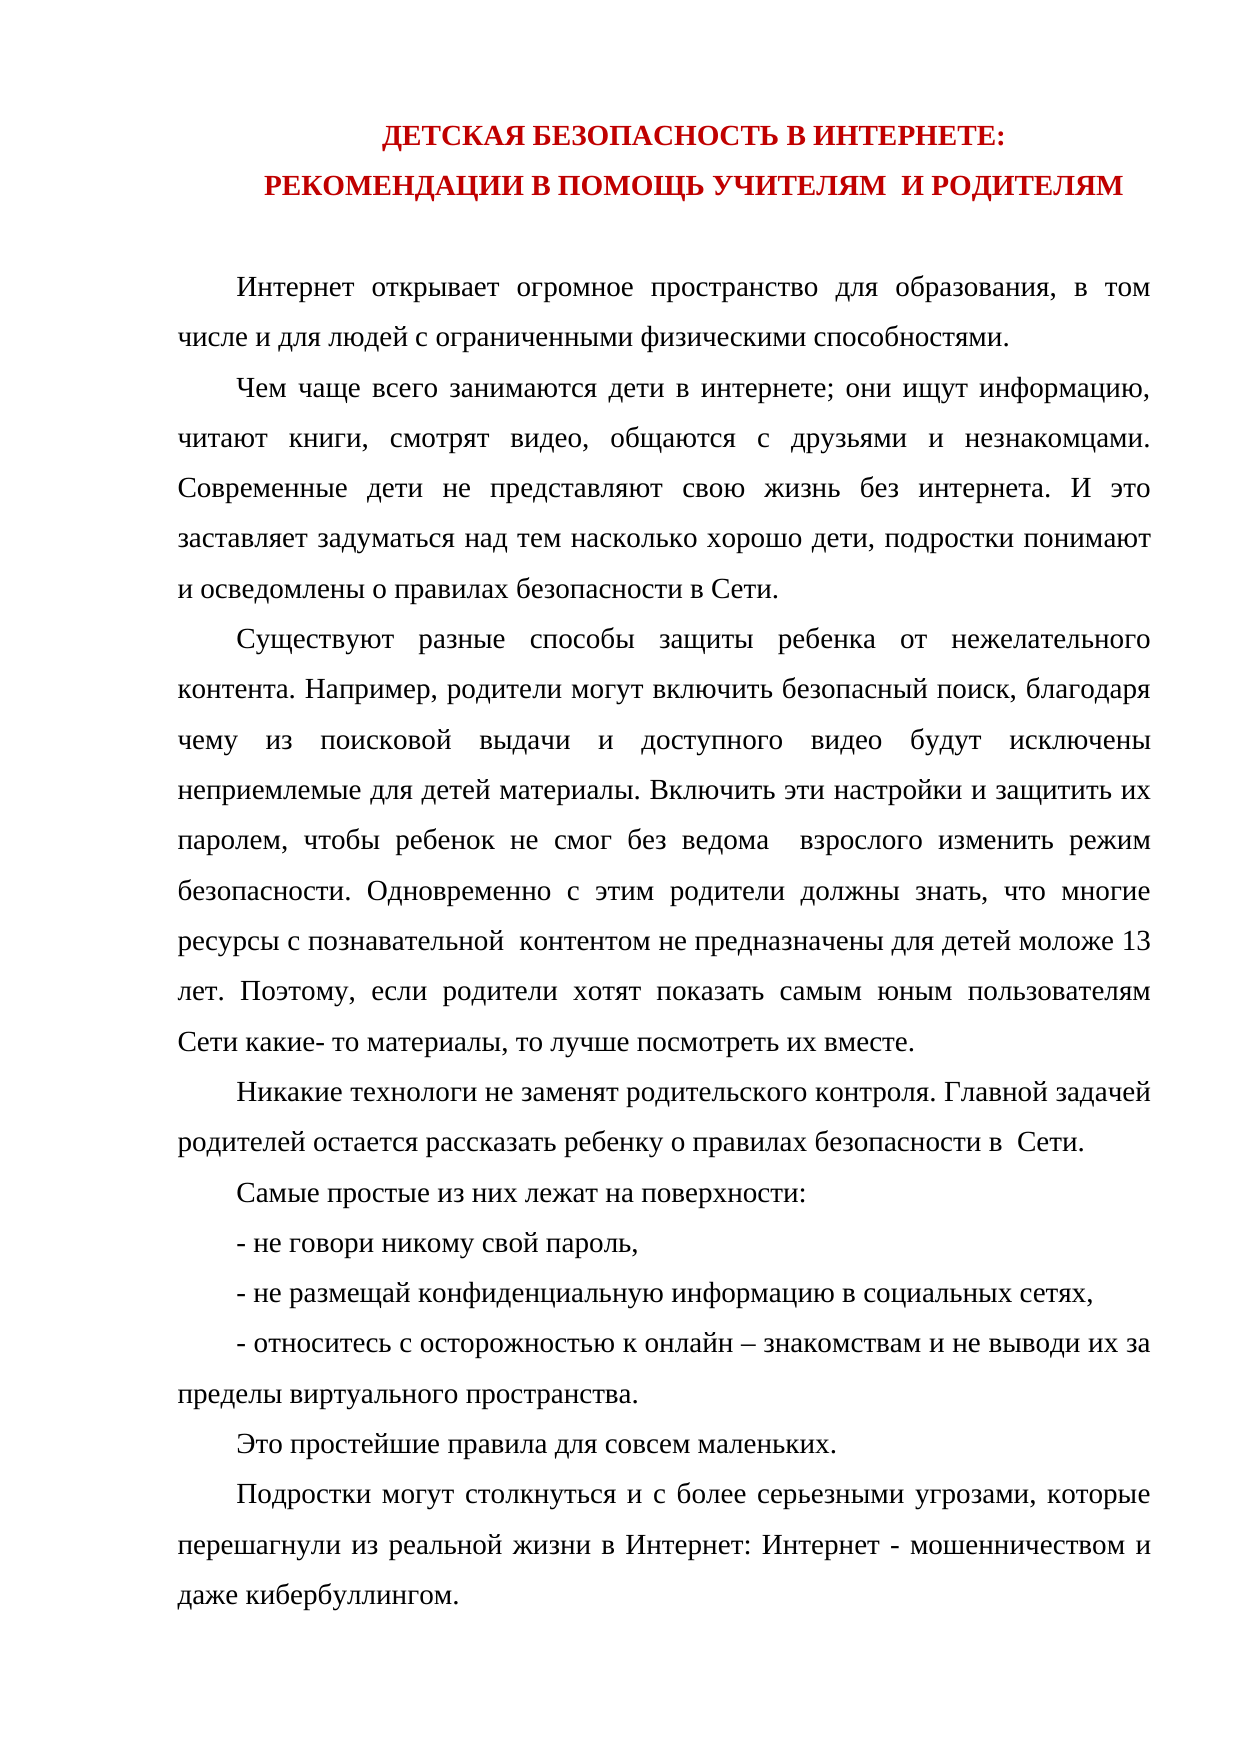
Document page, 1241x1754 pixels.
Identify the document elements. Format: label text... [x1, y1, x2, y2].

text Никакие технологи не заменят родительского контроля. Главной задачей родителей остается рассказать ребенку о правилах безопасности в Сети. [177, 1074, 1152, 1158]
text Подростки могут столкнуться и с более серьезными угрозами, которые перешагнули из реальной жизни в Интернет: Интернет - мошенничеством и даже кибербуллингом. [177, 1477, 1152, 1611]
text Рекомендации в помощь учителям и родителям [177, 168, 1152, 202]
text Чем чаще всего занимаются дети в интернете; они ищут информацию, читают книги, смотрят видео, общаются с друзьями и незнакомцами. Современные дети не представляют свою жизнь без интернета. И это заставляет задуматься над тем насколько хорошо дети, подростки понимают и осведомлены о правилах безопасности в Сети. [177, 370, 1152, 604]
text Самые простые из них лежат на поверхности: [177, 1175, 1152, 1208]
text Интернет открывает огромное пространство для образования, в том числе и для людей с ограниченными физическими способностями. [177, 269, 1152, 353]
text Это простейшие правила для совсем маленьких. [177, 1426, 1152, 1460]
text Детская безопасность в интернете: [177, 118, 1152, 152]
text - относитесь с осторожностью к онлайн – знакомствам и не выводи их за пределы виртуального пространства. [177, 1326, 1152, 1409]
text - не говори никому свой пароль, [177, 1225, 1152, 1258]
text - не размещай конфиденциальную информацию в социальных сетях, [177, 1275, 1152, 1309]
text Существуют разные способы защиты ребенка от нежелательного контента. Например, родители могут включить безопасный поиск, благодаря чему из поисковой выдачи и доступного видео будут исключены неприемлемые для детей материалы. Включить эти настройки и защитить их паролем, чтобы ребенок не смог без ведома взрослого изменить режим безопасности. Одновременно с этим родители должны знать, что многие ресурсы с познавательной контентом не предназначены для детей моложе 13 лет. Поэтому, если родители хотят показать самым юным пользователям Сети какие- то материалы, то лучше посмотреть их вместе. [177, 621, 1152, 1057]
